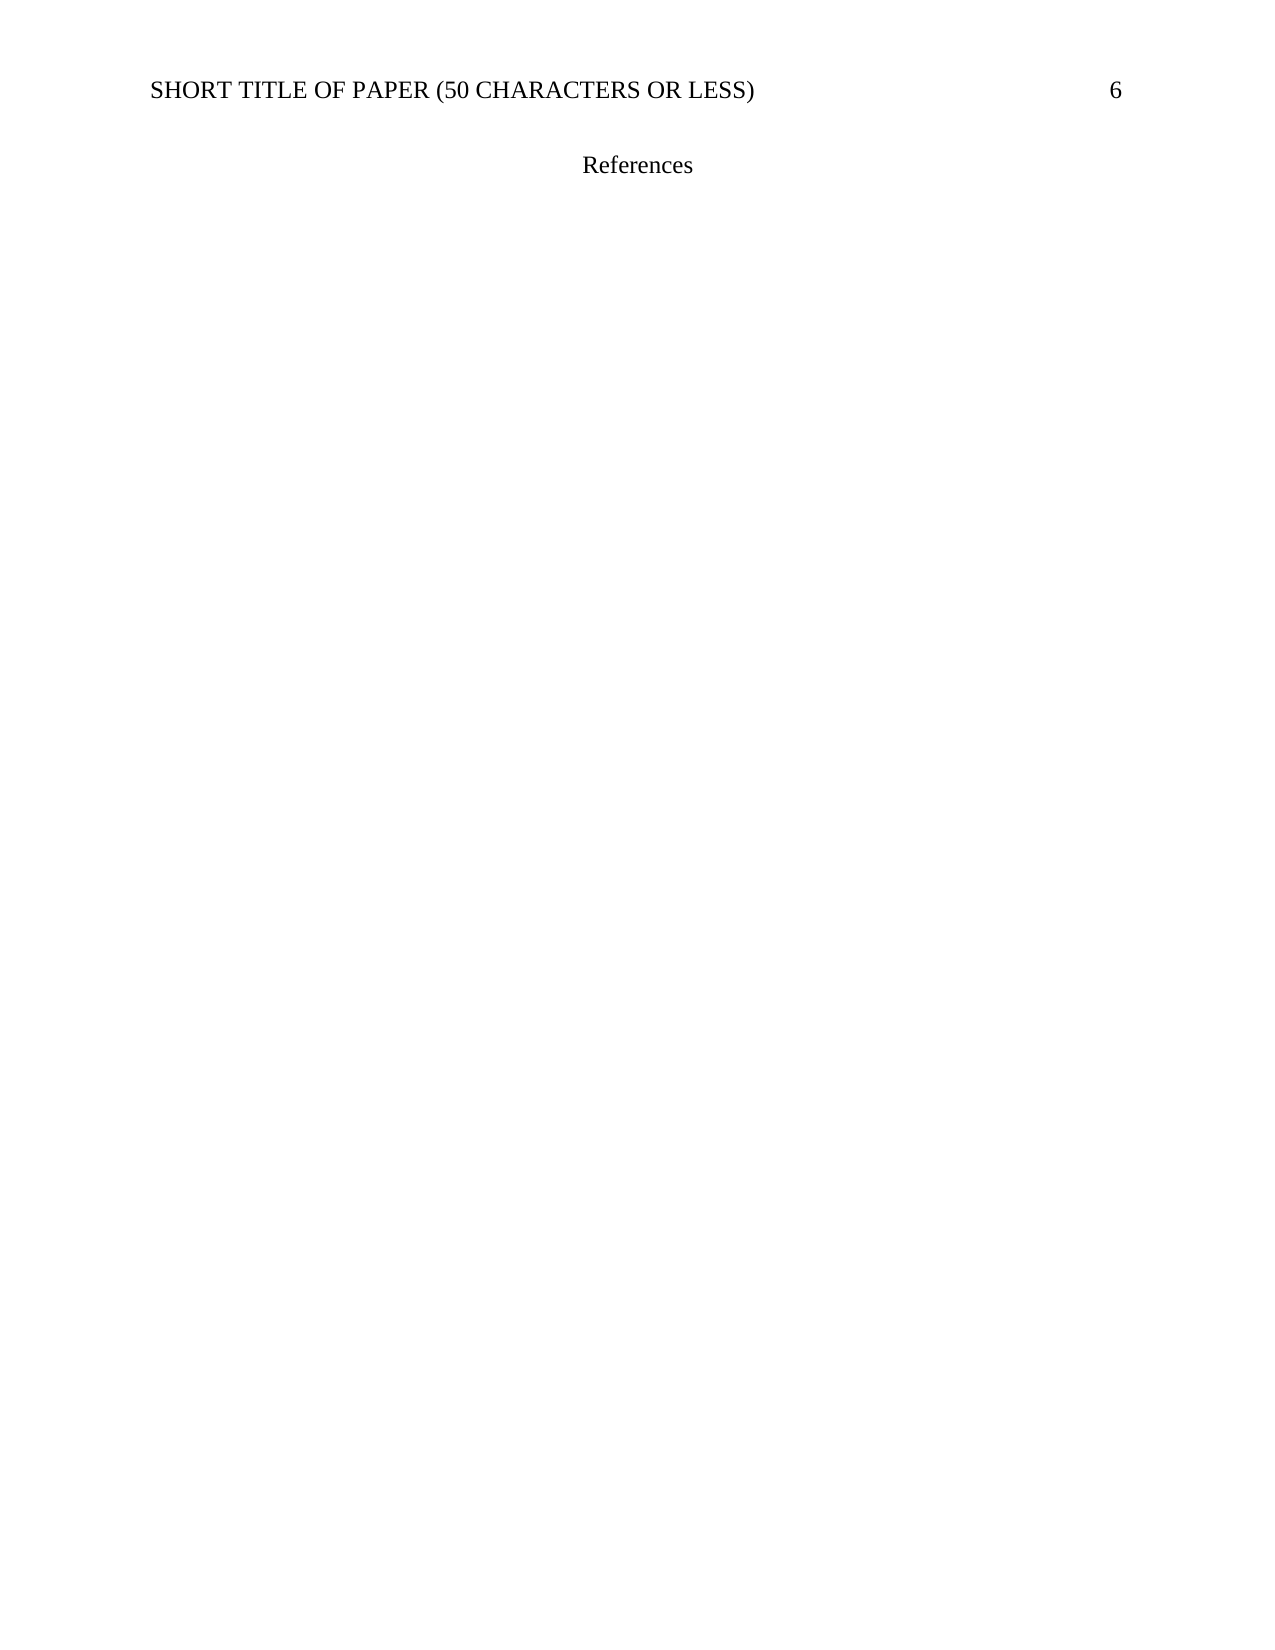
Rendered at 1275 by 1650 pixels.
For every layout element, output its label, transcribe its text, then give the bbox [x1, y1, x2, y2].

text References [150, 150, 1125, 179]
